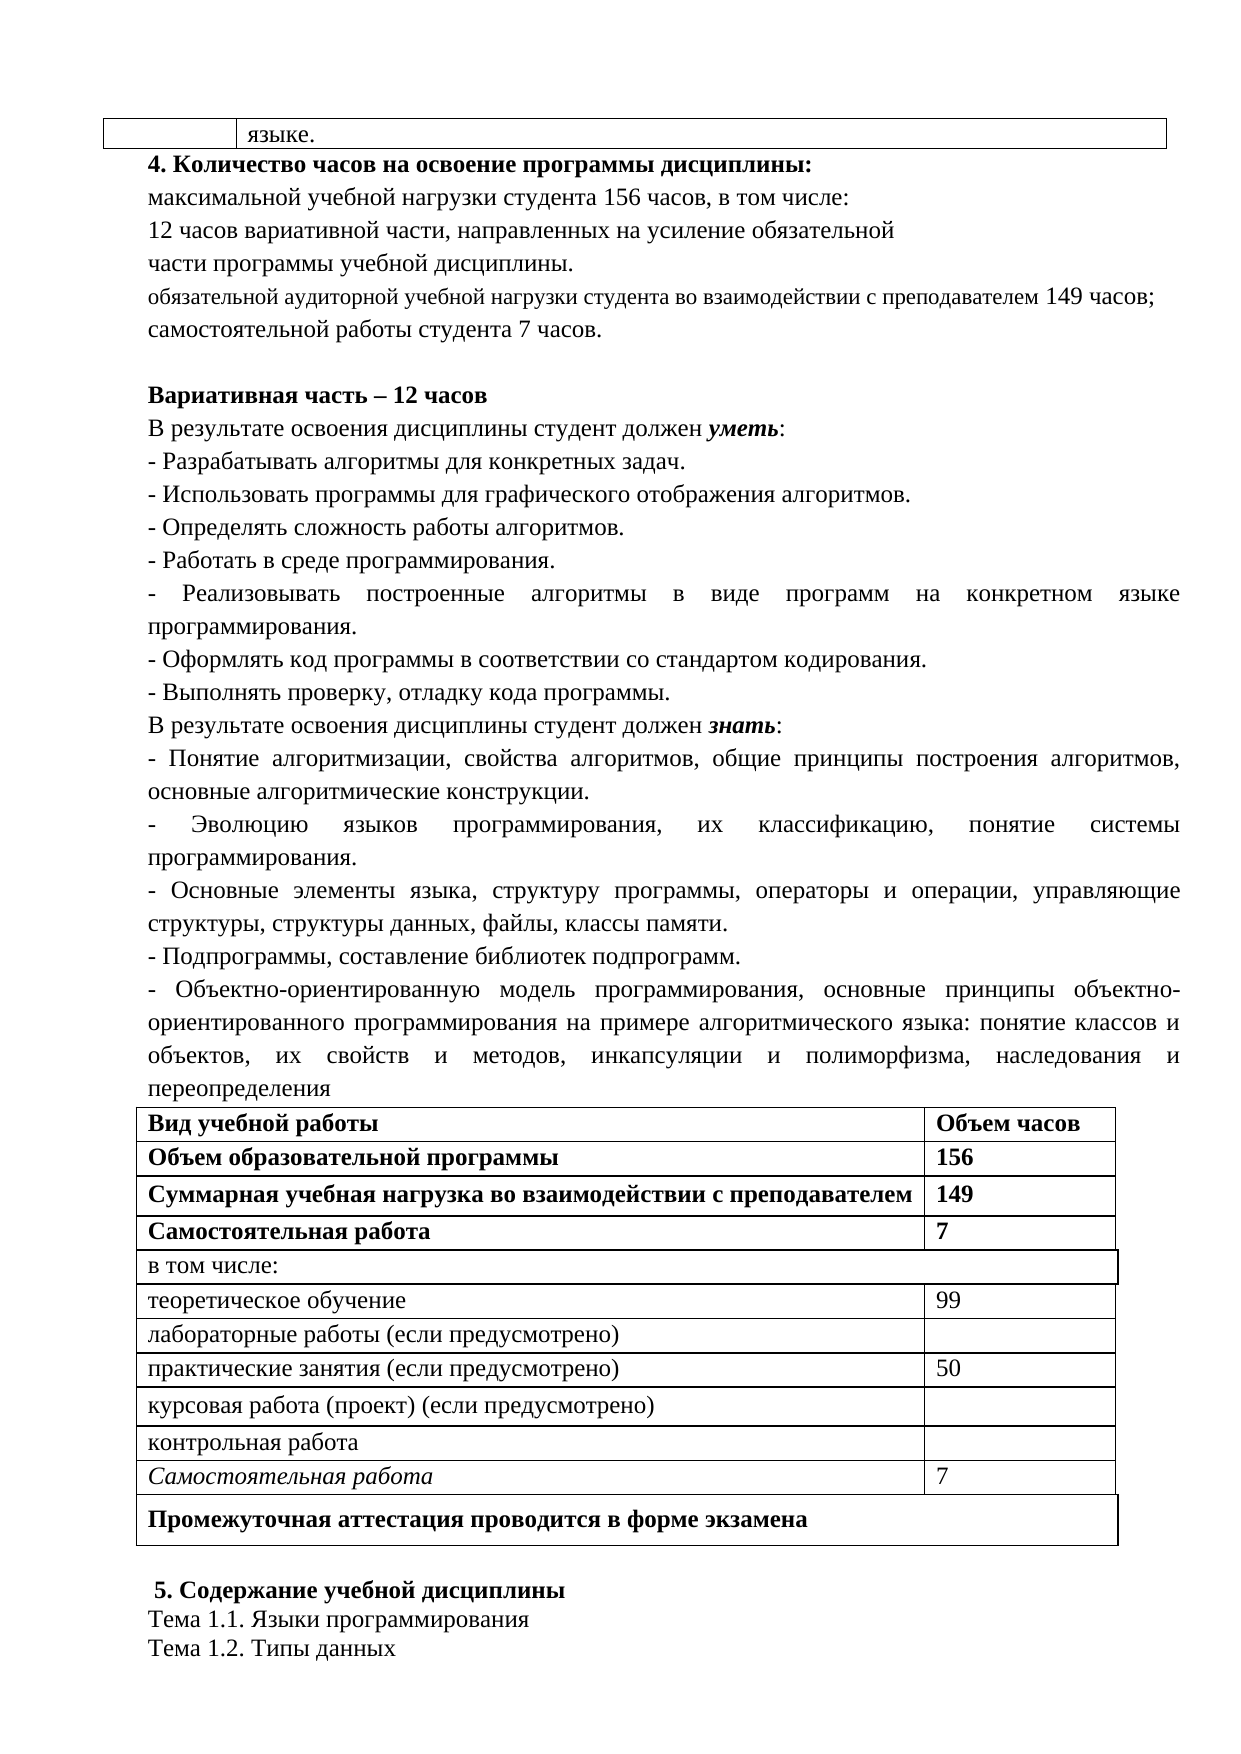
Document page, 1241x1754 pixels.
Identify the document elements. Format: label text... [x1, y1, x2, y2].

text части программы учебной дисциплины. [148, 248, 1181, 277]
text Тема 1.1. Языки программирования [148, 1604, 1181, 1633]
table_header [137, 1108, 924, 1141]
text - Эволюцию языков программирования, их классификацию, понятие системы программирования. [148, 809, 1181, 871]
text Тема 1.2. Типы данных [148, 1633, 1181, 1661]
text - Использовать программы для графического отображения алгоритмов. [148, 479, 1181, 508]
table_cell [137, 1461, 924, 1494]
text - Понятие алгоритмизации, свойства алгоритмов, общие принципы построения алгоритмов, основные алгоритмические конструкции. [148, 743, 1181, 805]
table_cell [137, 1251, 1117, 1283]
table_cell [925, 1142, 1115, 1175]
text 4. Количество часов на освоение программы дисциплины: [148, 149, 1181, 178]
text В результате освоения дисциплины студент должен уметь: [148, 413, 1181, 442]
text - Выполнять проверку, отладку кода программы. [148, 677, 1181, 706]
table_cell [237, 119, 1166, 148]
text 12 часов вариативной части, направленных на усиление обязательной [148, 215, 1181, 244]
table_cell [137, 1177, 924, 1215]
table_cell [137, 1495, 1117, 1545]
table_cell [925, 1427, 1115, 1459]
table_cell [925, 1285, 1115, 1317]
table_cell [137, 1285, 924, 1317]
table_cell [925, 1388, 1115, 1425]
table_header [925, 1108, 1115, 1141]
text Вариативная часть – 12 часов [148, 380, 1181, 409]
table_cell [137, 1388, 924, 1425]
text обязательной аудиторной учебной нагрузки студента во взаимодействии с преподавателем 149 часов; [148, 281, 1181, 310]
text В результате освоения дисциплины студент должен знать: [148, 710, 1181, 739]
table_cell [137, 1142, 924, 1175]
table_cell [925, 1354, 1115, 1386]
text самостоятельной работы студента 7 часов. [148, 314, 1181, 343]
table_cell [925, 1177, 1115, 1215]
text - Подпрограммы, составление библиотек подпрограмм. [148, 941, 1181, 970]
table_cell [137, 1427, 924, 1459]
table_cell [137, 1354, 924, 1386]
text - Работать в среде программирования. [148, 545, 1181, 574]
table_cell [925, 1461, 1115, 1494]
text - Реализовывать построенные алгоритмы в виде программ на конкретном языке программирования. [148, 578, 1181, 640]
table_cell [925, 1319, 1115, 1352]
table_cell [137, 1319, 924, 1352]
text 5. Содержание учебной дисциплины [148, 1575, 1181, 1604]
text максимальной учебной нагрузки студента 156 часов, в том числе: [148, 182, 1181, 211]
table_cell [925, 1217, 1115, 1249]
text - Оформлять код программы в соответствии со стандартом кодирования. [148, 644, 1181, 673]
text - Основные элементы языка, структуру программы, операторы и операции, управляющие структуры, структуры данных, файлы, классы памяти. [148, 875, 1181, 937]
text - Определять сложность работы алгоритмов. [148, 512, 1181, 541]
text - Разрабатывать алгоритмы для конкретных задач. [148, 446, 1181, 475]
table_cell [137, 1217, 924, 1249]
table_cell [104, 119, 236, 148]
text - Объектно-ориентированную модель программирования, основные принципы объектно-ориентированного программирования на примере алгоритмического языка: понятие классов и объектов, их свойств и методов, инкапсуляции и полиморфизма, наследования и переопределения [148, 974, 1181, 1102]
